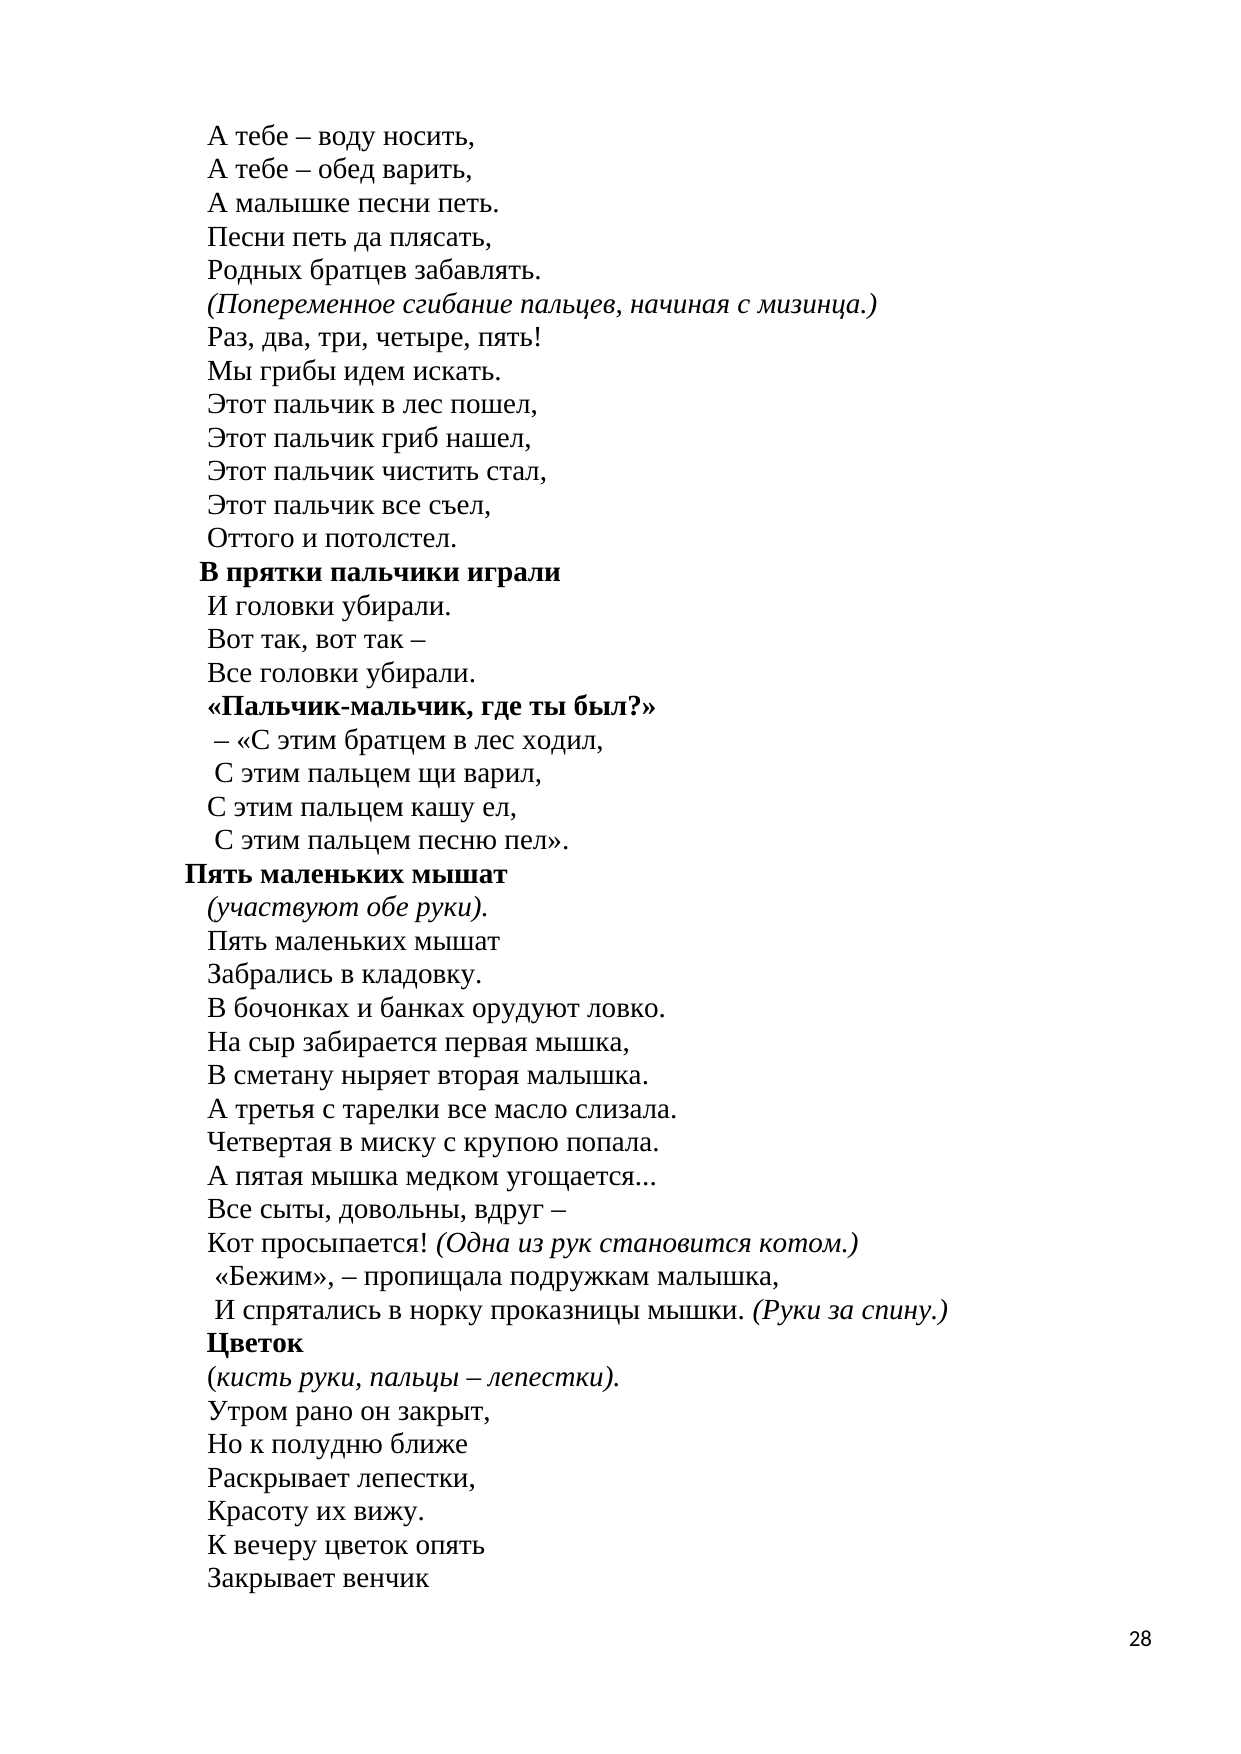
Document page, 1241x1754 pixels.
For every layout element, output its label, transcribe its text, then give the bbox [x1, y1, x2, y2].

text Этот пальчик чистить стал, [118, 453, 1152, 487]
text (Попеременное сгибание пальцев, начиная с мизинца.) [118, 286, 1152, 319]
text Цветок [177, 1326, 1152, 1359]
text А пятая мышка медком угощается... [118, 1158, 1152, 1191]
text Но к полудню ближе [118, 1426, 1152, 1460]
text «Бежим», – пропищала подружкам малышка, [118, 1258, 1152, 1292]
text (участвуют обе руки). [118, 889, 1152, 923]
text На сыр забирается первая мышка, [118, 1024, 1152, 1057]
text Красоту их вижу. [118, 1493, 1152, 1527]
text Этот пальчик все съел, [118, 487, 1152, 521]
text Кот просыпается! (Одна из рук становится котом.) [118, 1225, 1152, 1258]
text Родных братцев забавлять. [118, 252, 1152, 286]
text В прятки пальчики играли [177, 554, 1152, 588]
text Раз, два, три, четыре, пять! [118, 319, 1152, 353]
text В сметану ныряет вторая малышка. [118, 1057, 1152, 1091]
text С этим пальцем щи варил, [118, 755, 1152, 789]
text С этим пальцем песню пел». [118, 822, 1152, 856]
text В бочонках и банках орудуют ловко. [118, 990, 1152, 1024]
text А третья с тарелки все масло слизала. [118, 1091, 1152, 1124]
text Песни петь да плясать, [118, 219, 1152, 252]
text Пять маленьких мышат [118, 923, 1152, 957]
text А тебе – обед варить, [118, 152, 1152, 185]
text «Пальчик-мальчик, где ты был?» [118, 688, 1152, 722]
text А тебе – воду носить, [118, 118, 1152, 152]
text Мы грибы идем искать. [118, 353, 1152, 386]
text Все сыты, довольны, вдруг – [118, 1191, 1152, 1225]
text Вот так, вот так – [118, 621, 1152, 655]
text Утром рано он закрыт, [118, 1393, 1152, 1426]
text – «С этим братцем в лес ходил, [118, 722, 1152, 755]
text Четвертая в миску с крупою попала. [118, 1124, 1152, 1158]
text Этот пальчик гриб нашел, [118, 420, 1152, 453]
text Закрывает венчик [118, 1560, 1152, 1594]
text Оттого и потолстел. [118, 521, 1152, 554]
text К вечеру цветок опять [118, 1527, 1152, 1560]
text А малышке песни петь. [118, 185, 1152, 219]
text И спрятались в норку проказницы мышки. (Руки за спину.) [118, 1292, 1152, 1326]
text Все головки убирали. [118, 655, 1152, 688]
text Пять маленьких мышат [177, 856, 1152, 889]
text С этим пальцем кашу ел, [118, 789, 1152, 822]
text И головки убирали. [118, 588, 1152, 621]
text (кисть руки, пальцы – лепестки). [118, 1359, 1152, 1393]
text Раскрывает лепестки, [118, 1460, 1152, 1493]
text Этот пальчик в лес пошел, [118, 386, 1152, 420]
text Забрались в кладовку. [118, 957, 1152, 990]
